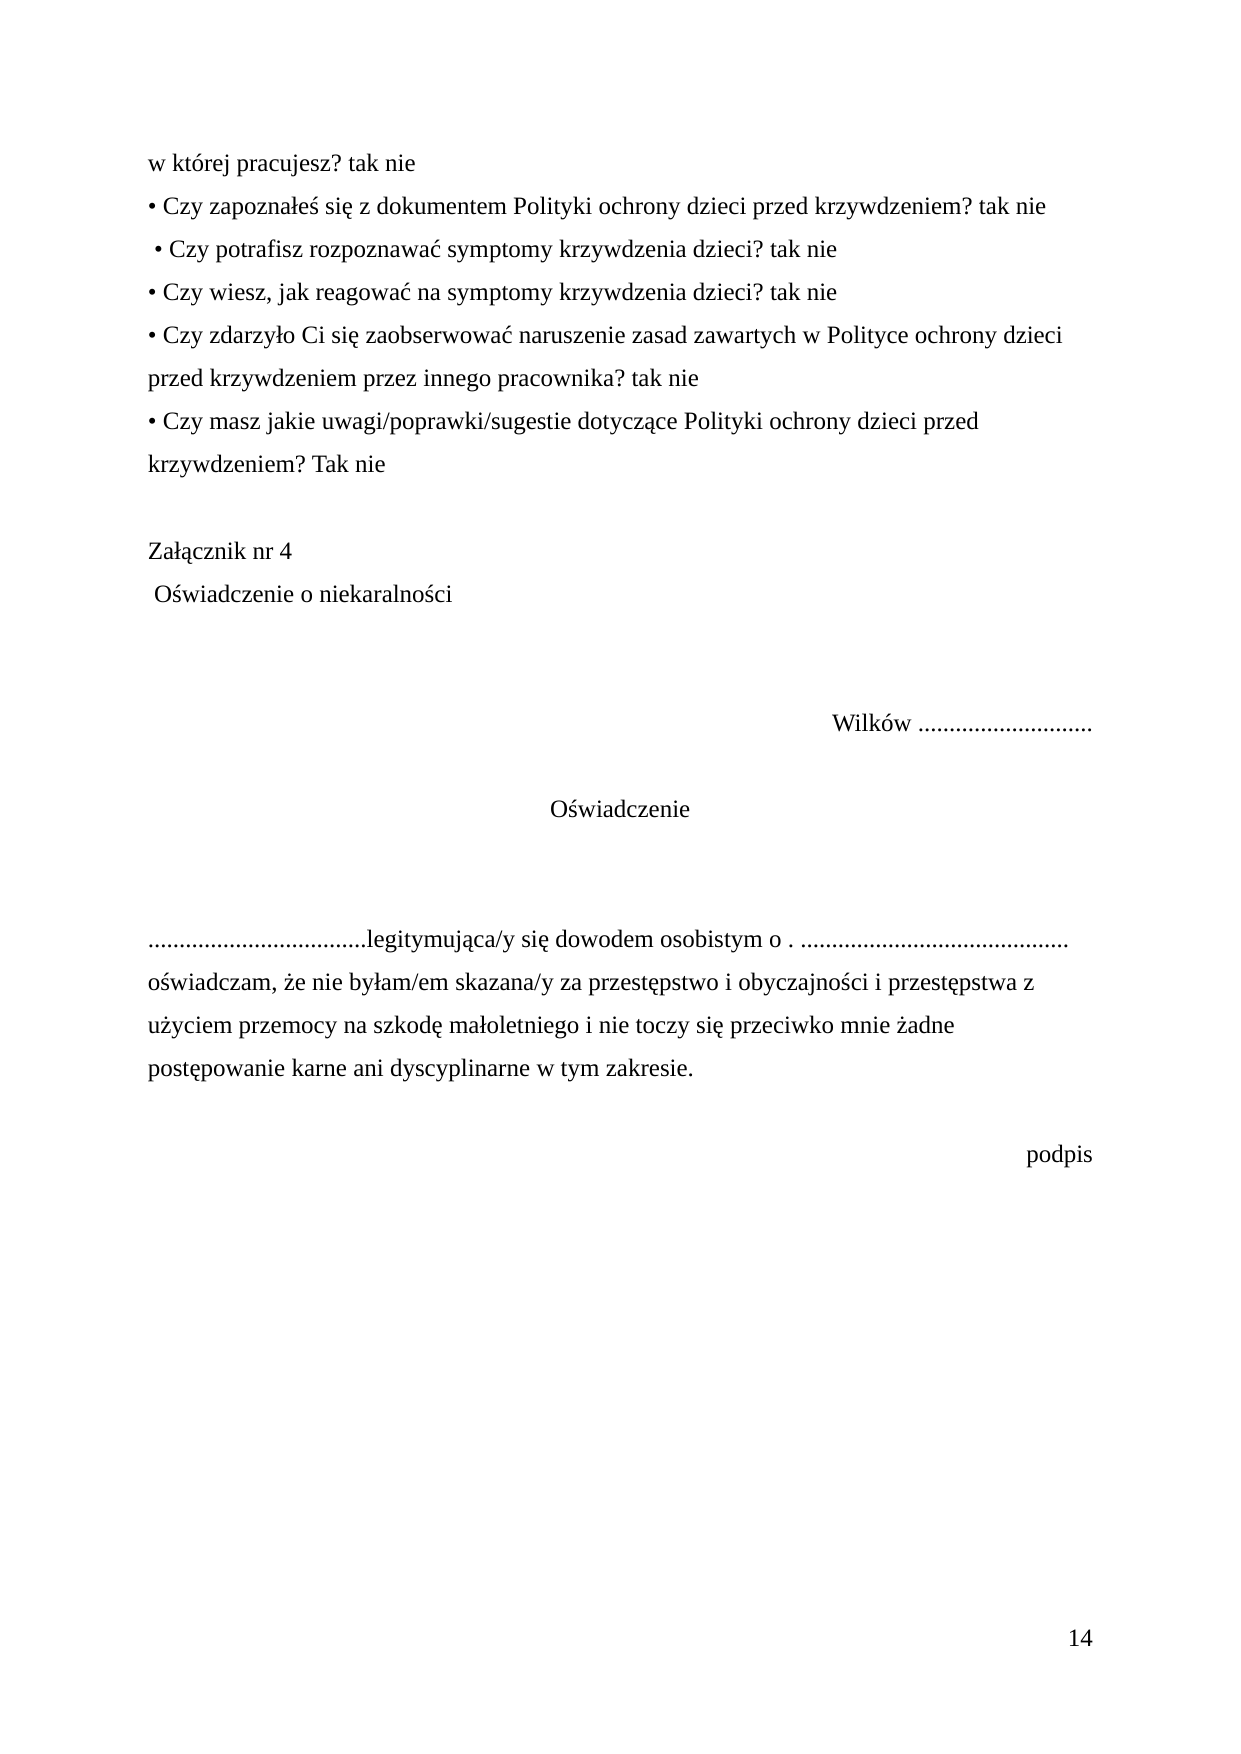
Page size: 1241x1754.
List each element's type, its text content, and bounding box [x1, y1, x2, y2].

text w której pracujesz? tak nie [148, 148, 1093, 176]
text Załącznik nr 4 [148, 536, 1093, 564]
text • Czy masz jakie uwagi/poprawki/sugestie dotyczące Polityki ochrony dzieci przed krzywdzeniem? Tak nie [148, 406, 1093, 478]
text Oświadczenie [148, 794, 1093, 823]
text ...................................legitymująca/y się dowodem osobistym o . ........................................... oświadczam, że nie byłam/em skazana/y za przestępstwo i obyczajności i przestępstwa z użyciem przemocy na szkodę małoletniego i nie toczy się przeciwko mnie żadne postępowanie karne ani dyscyplinarne w tym zakresie. [148, 924, 1093, 1082]
text podpis [148, 1139, 1093, 1185]
text • Czy wiesz, jak reagować na symptomy krzywdzenia dzieci? tak nie [148, 277, 1093, 306]
text • Czy potrafisz rozpoznawać symptomy krzywdzenia dzieci? tak nie [148, 234, 1093, 263]
text Oświadczenie o niekaralności [148, 579, 1093, 608]
text • Czy zapoznałeś się z dokumentem Polityki ochrony dzieci przed krzywdzeniem? tak nie [148, 191, 1093, 219]
text • Czy zdarzyło Ci się zaobserwować naruszenie zasad zawartych w Polityce ochrony dzieci przed krzywdzeniem przez innego pracownika? tak nie [148, 320, 1093, 392]
text Wilków ............................ [148, 708, 1093, 737]
